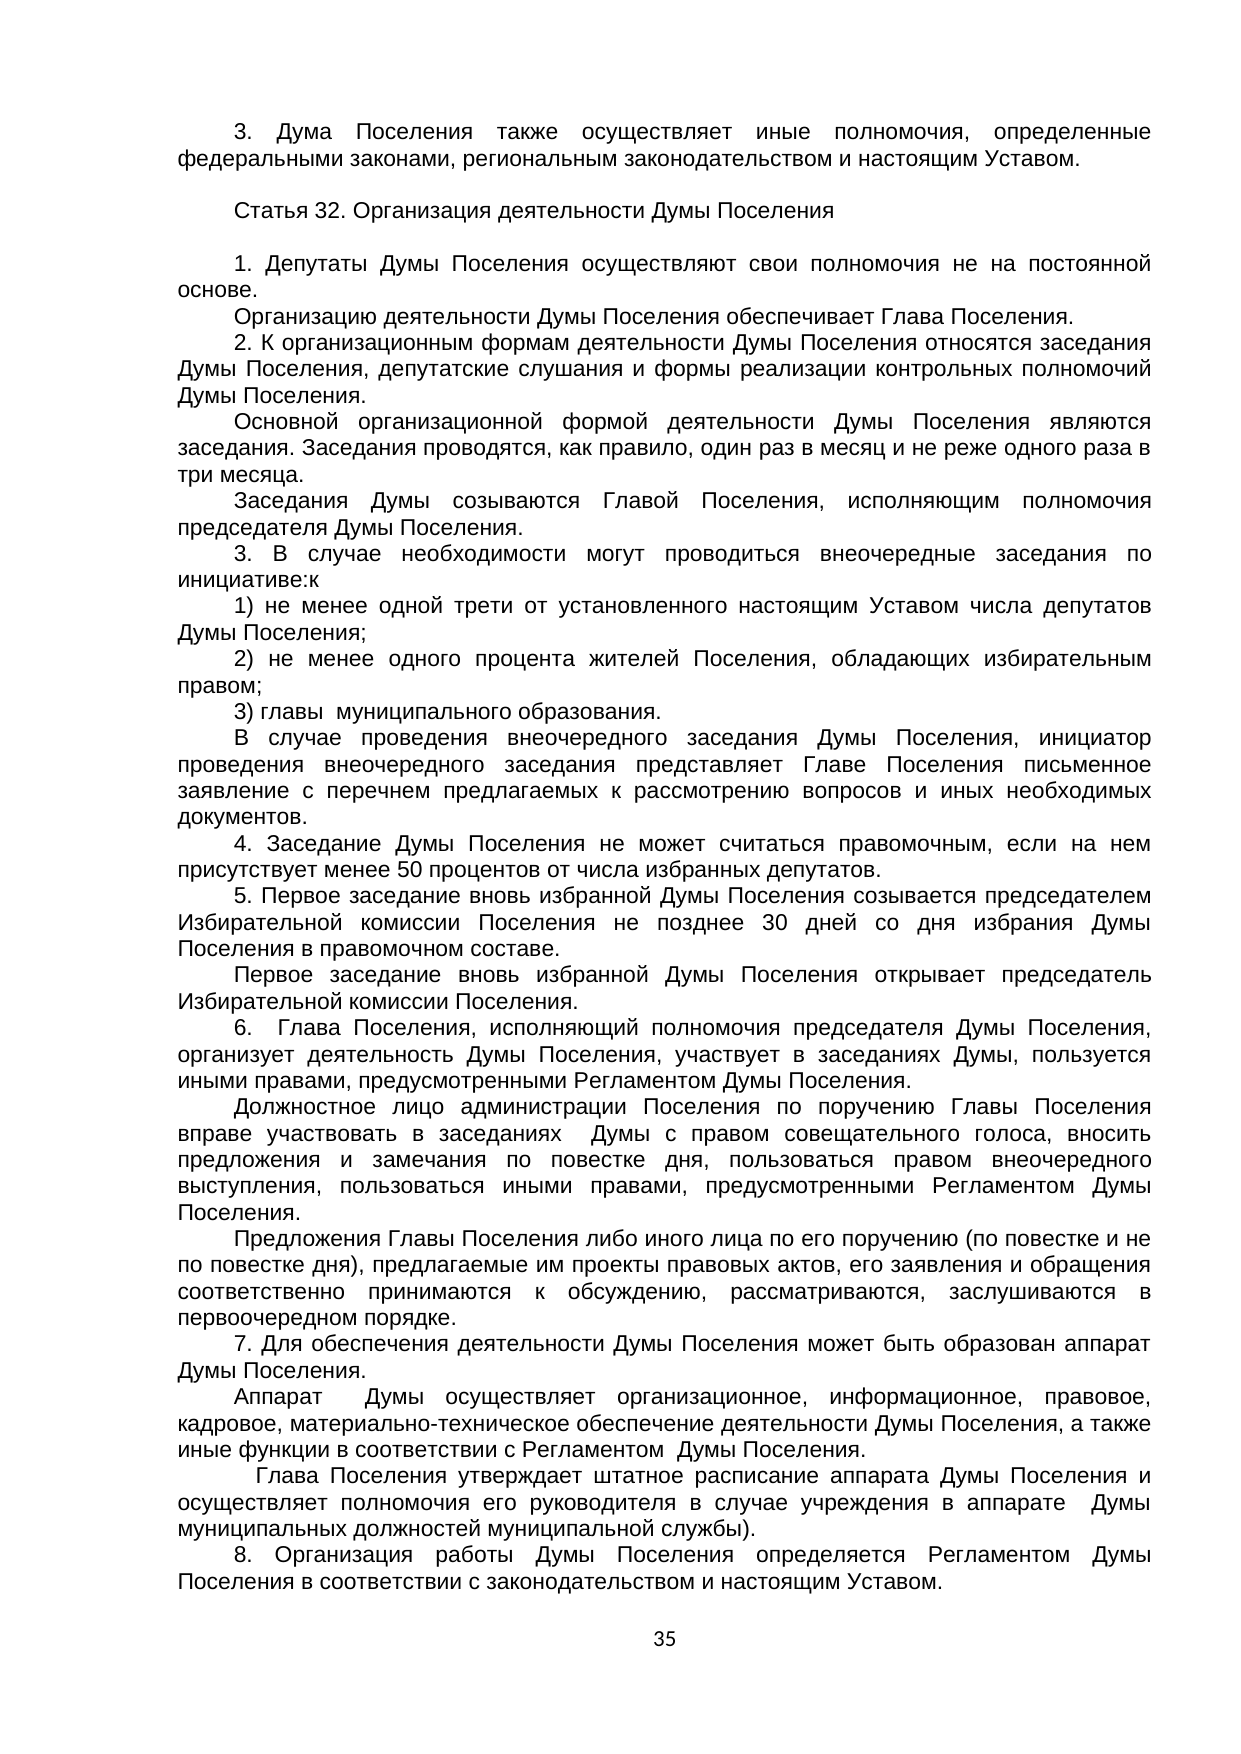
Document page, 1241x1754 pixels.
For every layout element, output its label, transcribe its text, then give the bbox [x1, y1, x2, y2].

text 2) не менее одного процента жителей Поселения, обладающих избирательным правом; [177, 645, 1152, 698]
text 4. Заседание Думы Поселения не может считаться правомочным, если на нем присутствует менее 50 процентов от числа избранных депутатов. [177, 830, 1152, 882]
text 1) не менее одной трети от установленного настоящим Уставом числа депутатов Думы Поселения; [177, 592, 1152, 645]
text 5. Первое заседание вновь избранной Думы Поселения созывается председателем Избирательной комиссии Поселения не позднее 30 дней со дня избрания Думы Поселения в правомочном составе. [177, 882, 1152, 961]
text 1. Депутаты Думы Поселения осуществляют свои полномочия не на постоянной основе. [177, 250, 1152, 303]
text Глава Поселения утверждает штатное расписание аппарата Думы Поселения и осуществляет полномочия его руководителя в случае учреждения в аппарате Думы муниципальных должностей муниципальной службы). [177, 1462, 1152, 1541]
text 6. Глава Поселения, исполняющий полномочия председателя Думы Поселения, организует деятельность Думы Поселения, участвует в заседаниях Думы, пользуется иными правами, предусмотренными Регламентом Думы Поселения. [177, 1014, 1152, 1093]
text Должностное лицо администрации Поселения по поручению Главы Поселения вправе участвовать в заседаниях Думы с правом совещательного голоса, вносить предложения и замечания по повестке дня, пользоваться правом внеочередного выступления, пользоваться иными правами, предусмотренными Регламентом Думы Поселения. [177, 1093, 1152, 1225]
text Предложения Главы Поселения либо иного лица по его поручению (по повестке и не по повестке дня), предлагаемые им проекты правовых актов, его заявления и обращения соответственно принимаются к обсуждению, рассматриваются, заслушиваются в первоочередном порядке. [177, 1225, 1152, 1330]
text Организацию деятельности Думы Поселения обеспечивает Глава Поселения. [177, 303, 1152, 329]
text Первое заседание вновь избранной Думы Поселения открывает председатель Избирательной комиссии Поселения. [177, 961, 1152, 1014]
text 3. Дума Поселения также осуществляет иные полномочия, определенные федеральными законами, региональным законодательством и настоящим Уставом. [177, 118, 1152, 171]
text 7. Для обеспечения деятельности Думы Поселения может быть образован аппарат Думы Поселения. [177, 1330, 1152, 1383]
text Статья 32. Организация деятельности Думы Поселения [177, 197, 1152, 223]
text 3. В случае необходимости могут проводиться внеочередные заседания по инициативе:к [177, 540, 1152, 592]
text 3) главы муниципального образования. [177, 698, 1152, 724]
text 8. Организация работы Думы Поселения определяется Регламентом Думы Поселения в соответствии с законодательством и настоящим Уставом. [177, 1541, 1152, 1594]
text В случае проведения внеочередного заседания Думы Поселения, инициатор проведения внеочередного заседания представляет Главе Поселения письменное заявление с перечнем предлагаемых к рассмотрению вопросов и иных необходимых документов. [177, 724, 1152, 830]
text Основной организационной формой деятельности Думы Поселения являются заседания. Заседания проводятся, как правило, один раз в месяц и не реже одного раза в три месяца. [177, 408, 1152, 487]
text Заседания Думы созываются Главой Поселения, исполняющим полномочия председателя Думы Поселения. [177, 487, 1152, 540]
text Аппарат Думы осуществляет организационное, информационное, правовое, кадровое, материально-техническое обеспечение деятельности Думы Поселения, а также иные функции в соответствии с Регламентом Думы Поселения. [177, 1383, 1152, 1462]
text 2. К организационным формам деятельности Думы Поселения относятся заседания Думы Поселения, депутатские слушания и формы реализации контрольных полномочий Думы Поселения. [177, 329, 1152, 408]
